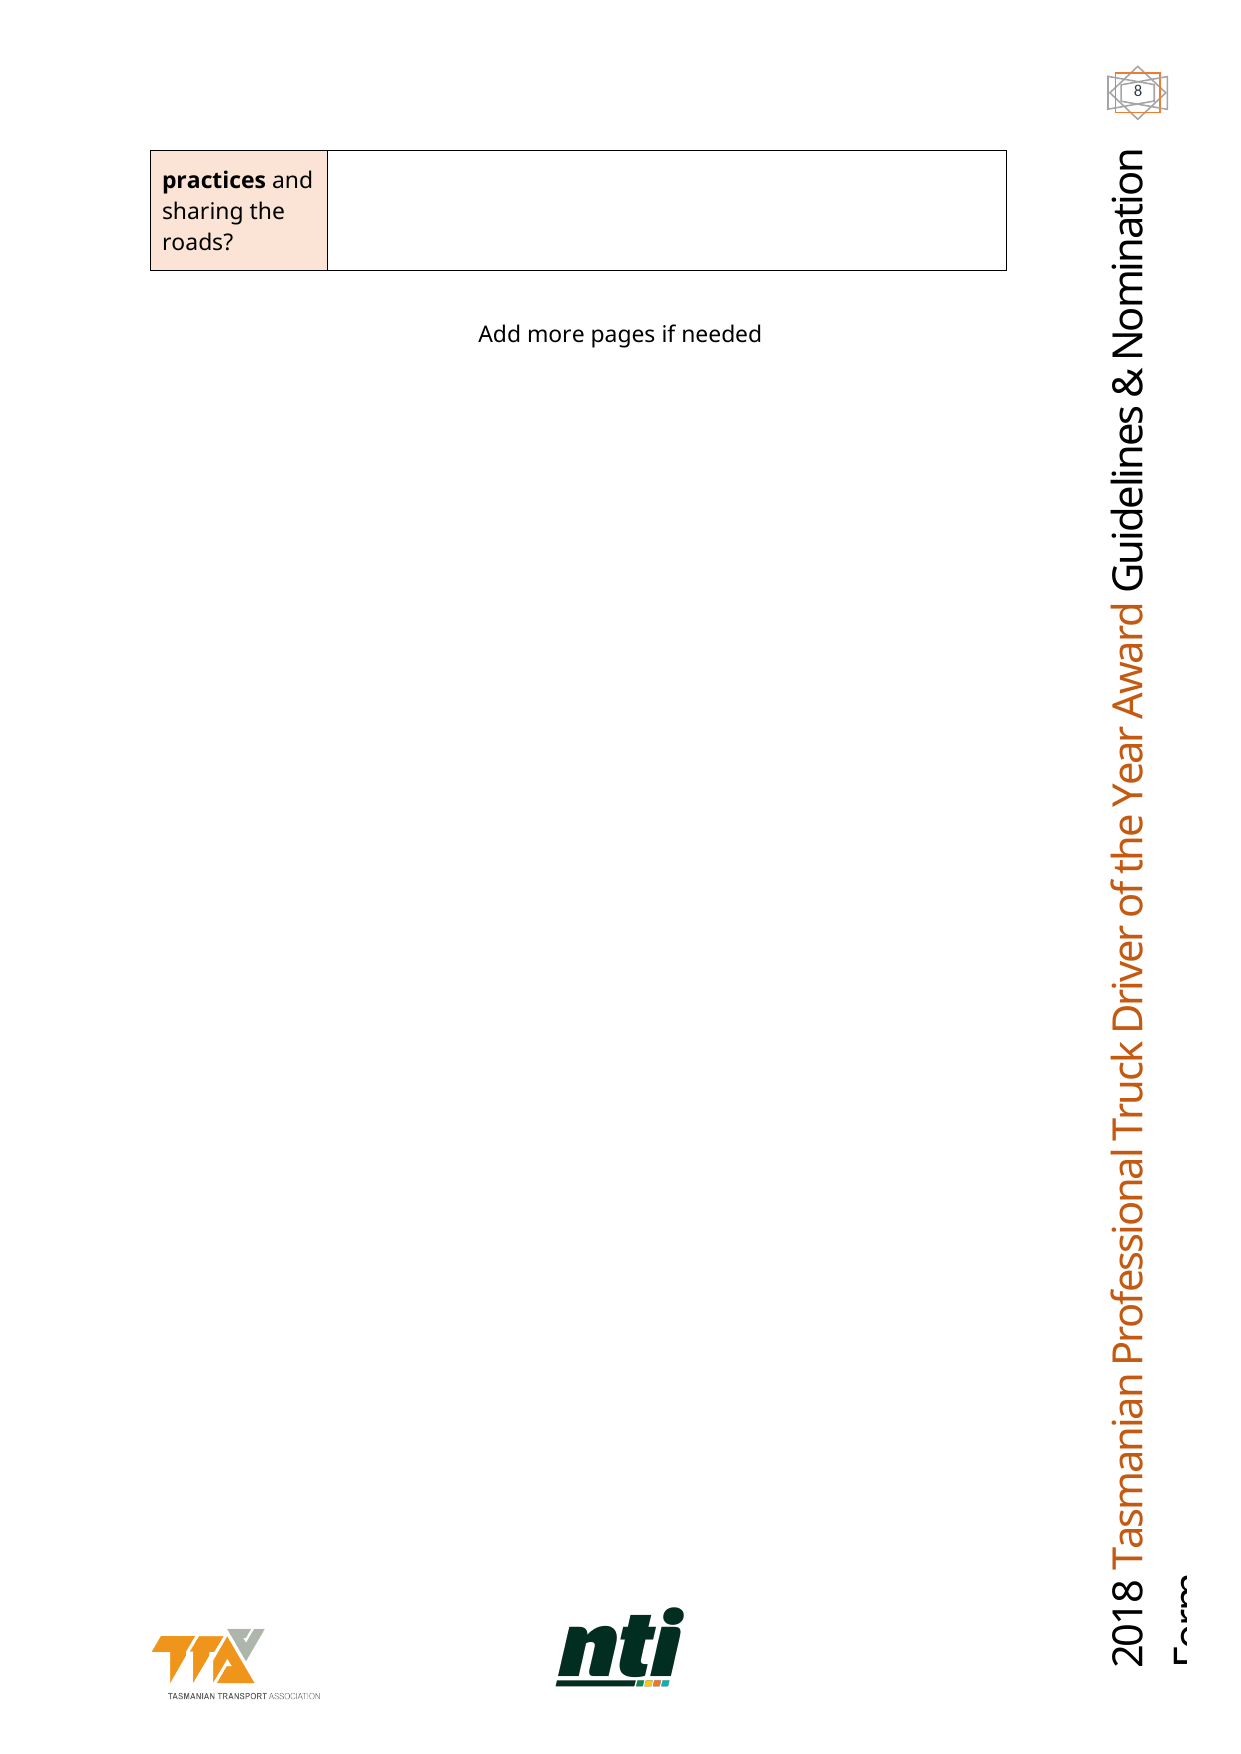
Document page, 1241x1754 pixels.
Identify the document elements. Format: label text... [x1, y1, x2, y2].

table_cell [328, 151, 1006, 270]
table_cell How has the nominee demonstrated a commitment to safe driving practices and sharing the roads? [151, 151, 327, 270]
text Add more pages if needed [150, 318, 1090, 349]
picture [150, 1625, 321, 1703]
picture [552, 1602, 688, 1695]
